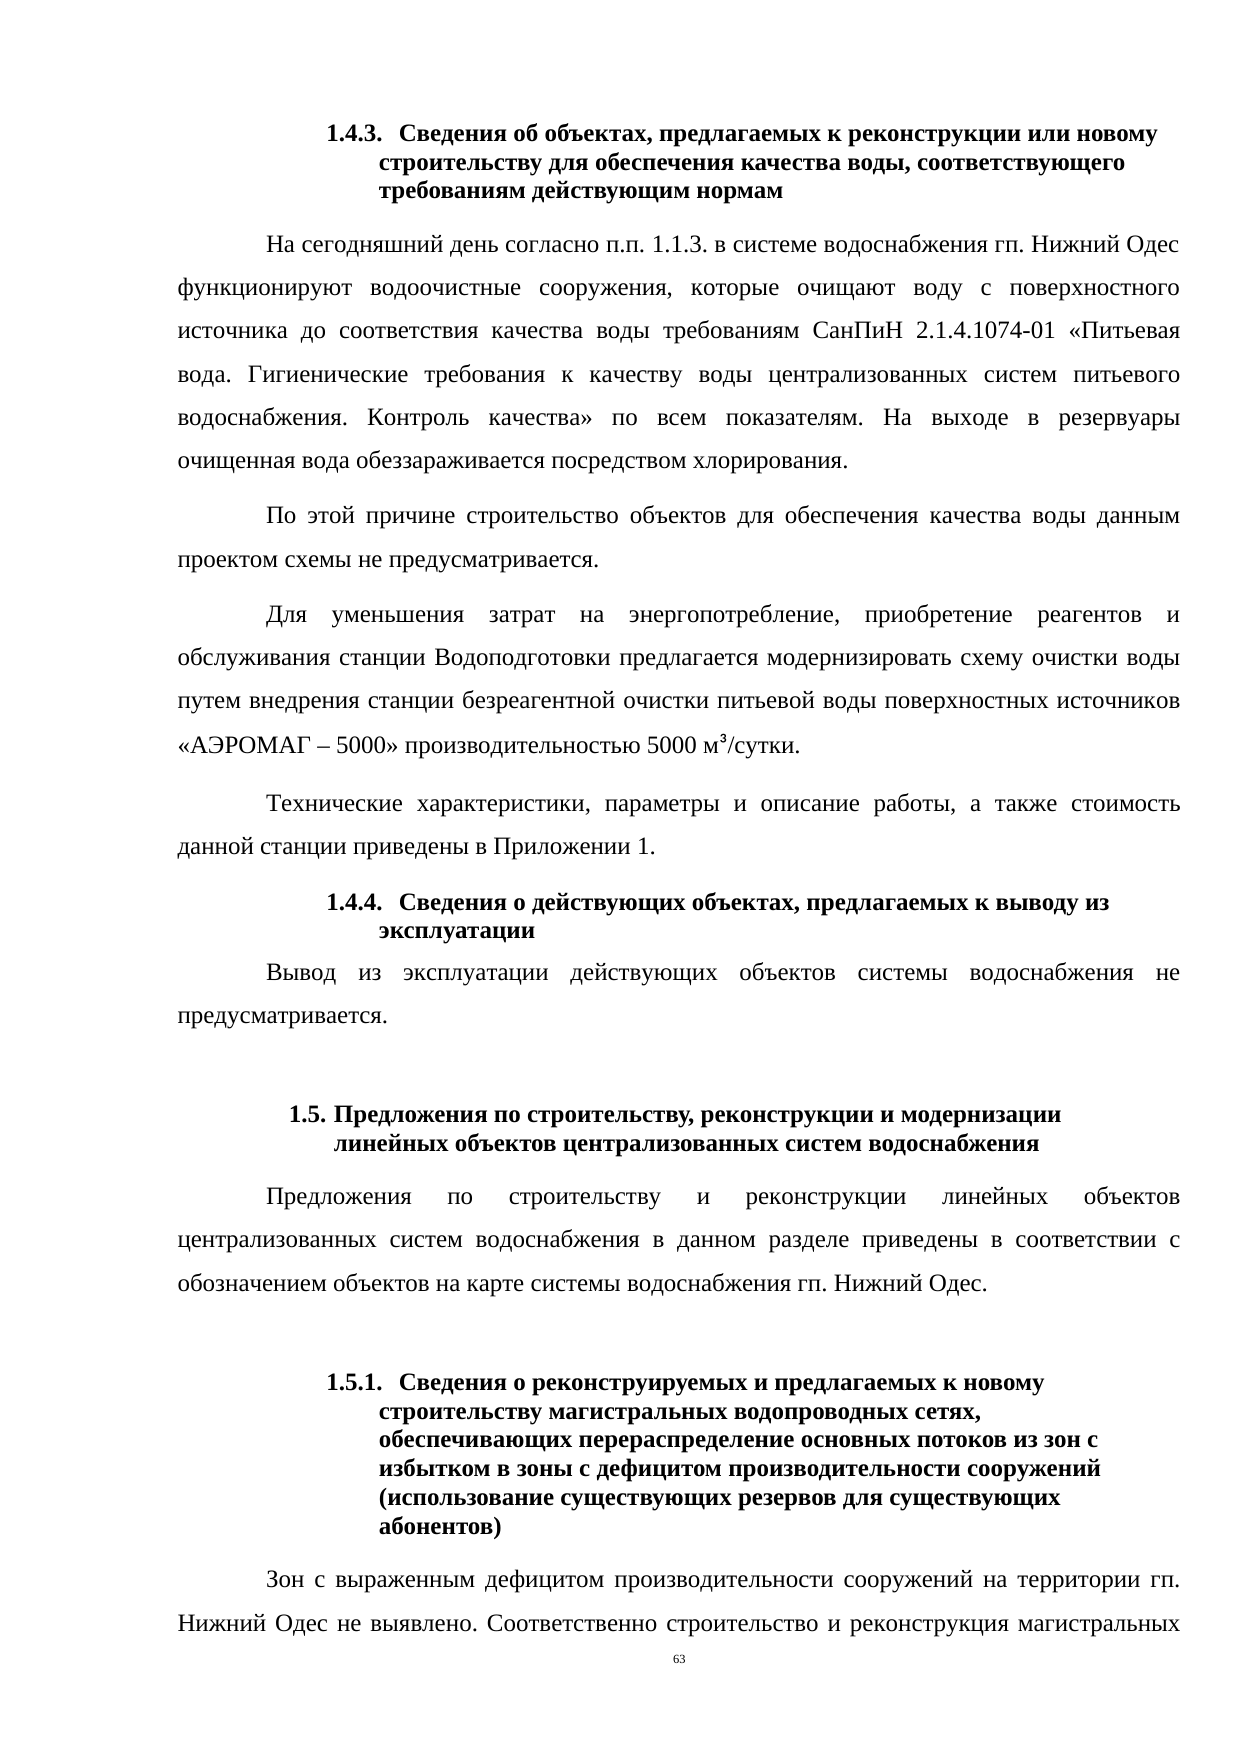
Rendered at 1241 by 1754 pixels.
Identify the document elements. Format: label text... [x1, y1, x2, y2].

text На сегодняшний день согласно п.п. 1.1.3. в системе водоснабжения гп. Нижний Одес функционируют водоочистные сооружения, которые очищают воду с поверхностного источника до соответствия качества воды требованиям СанПиН 2.1.4.1074-01 «Питьевая вода. Гигиенические требования к качеству воды централизованных систем питьевого водоснабжения. Контроль качества» по всем показателям. На выходе в резервуары очищенная вода обеззараживается посредством хлорирования. [177, 229, 1181, 474]
text Технические характеристики, параметры и описание работы, а также стоимость данной станции приведены в Приложении 1. [177, 788, 1181, 860]
subtitle Сведения о действующих объектах, предлагаемых к выводу из эксплуатации [326, 887, 1181, 944]
text Для уменьшения затрат на энергопотребление, приобретение реагентов и обслуживания станции Водоподготовки предлагается модернизировать схему очистки воды путем внедрения станции безреагентной очистки питьевой воды поверхностных источников «АЭРОМАГ – 5000» производительностью 5000 м³/сутки. [177, 599, 1181, 760]
subtitle Сведения о реконструируемых и предлагаемых к новому строительству магистральных водопроводных сетях, обеспечивающих перераспределение основных потоков из зон с избытком в зоны с дефицитом производительности сооружений (использование существующих резервов для существующих абонентов) [326, 1367, 1181, 1539]
text По этой причине строительство объектов для обеспечения качества воды данным проектом схемы не предусматривается. [177, 501, 1181, 572]
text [177, 1564, 1181, 1636]
subtitle Предложения по строительству, реконструкции и модернизации линейных объектов централизованных систем водоснабжения [289, 1099, 1181, 1156]
text Предложения по строительству и реконструкции линейных объектов централизованных систем водоснабжения в данном разделе приведены в соответствии с обозначением объектов на карте системы водоснабжения гп. Нижний Одес. [177, 1181, 1181, 1296]
subtitle Сведения об объектах, предлагаемых к реконструкции или новому строительству для обеспечения качества воды, соответствующего требованиям действующим нормам [326, 118, 1181, 204]
text Вывод из эксплуатации действующих объектов системы водоснабжения не предусматривается. [177, 957, 1181, 1028]
